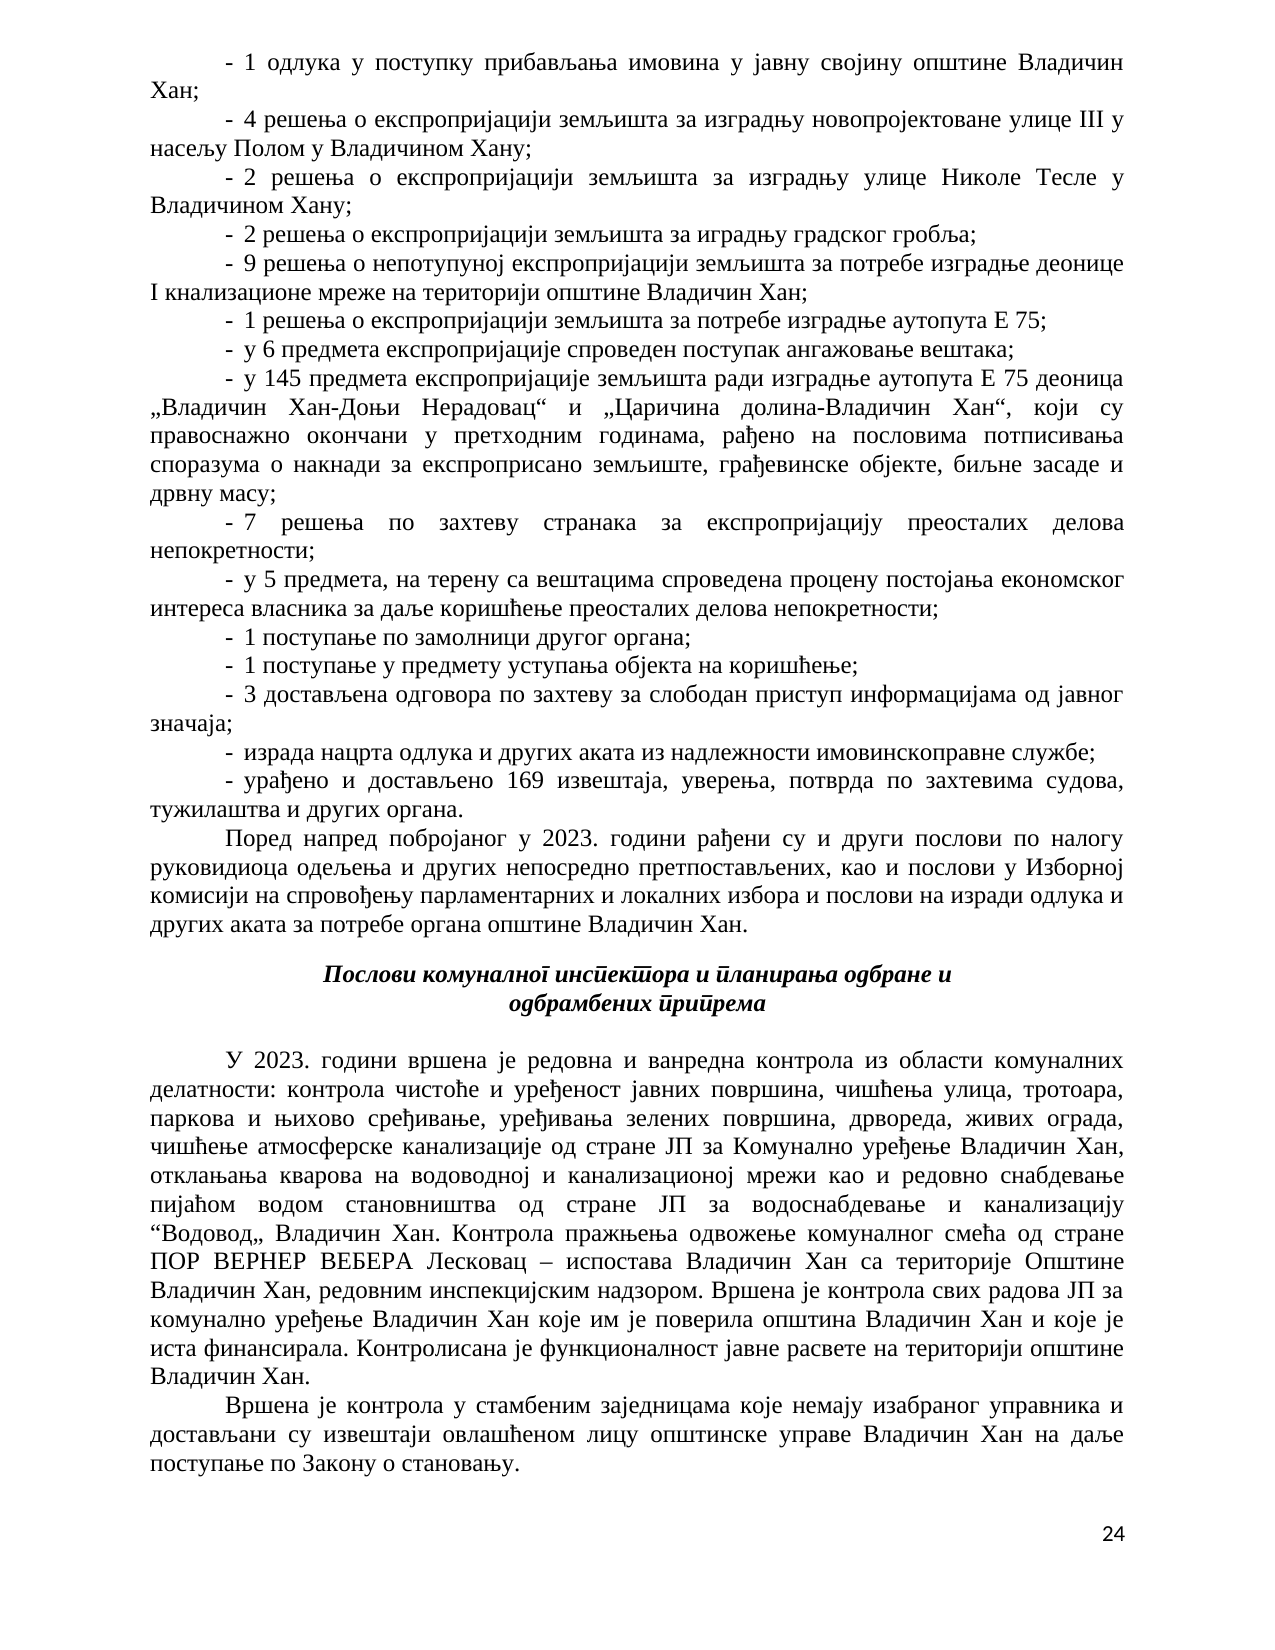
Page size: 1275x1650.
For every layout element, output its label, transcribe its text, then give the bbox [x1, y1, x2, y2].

list 1 одлука у поступку прибављања имовина у јавну својину општине Владичин Хан; [150, 47, 1125, 104]
list 4 решења о експропријацији земљишта за изградњу новопројектоване улице III у насељу Полом у Владичином Хану; [150, 104, 1125, 162]
list 9 решења о непотупуној експропријацији земљишта за потребе изградње деонице I кнализационе мреже на територији општине Владичин Хан; [150, 248, 1125, 306]
list 1 решења о експропријацији земљишта за потребе изградње аутопута Е 75; [150, 306, 1125, 334]
list 2 решења о експропријацији земљишта за иградњу градског гробља; [150, 219, 1125, 248]
list 1 поступање по замолници другог органа; [150, 622, 1125, 651]
list у 5 предмета, на терену са вештацима спроведена процену постојања економског интереса власника за даље коришћење преосталих делова непокретности; [150, 564, 1125, 622]
list у 145 предмета експропријације земљишта ради изградње аутопута Е 75 деоница „Владичин Хан-Доњи Нерадовац“ и „Царичина долина-Владичин Хан“, који су правоснажно окончани у претходним годинама, рађено на пословима потписивања споразума о накнади за експроприсано земљиште, грађевинске објекте, биљне засаде и дрвну масу; [150, 363, 1125, 507]
list 7 решења по захтеву странака за експропријацију преосталих делова непокретности; [150, 507, 1125, 564]
text У 2023. години вршена је редовна и ванредна контрола из области комуналних делатности: контрола чистоће и уређеност јавних површина, чишћења улица, тротоара, паркова и њихово сређивање, уређивања зелених површина, дрвореда, живих ограда, чишћење атмосферске канализације од стране ЈП за Комунално уређење Владичин Хан, отклањања кварова на водоводној и канализационој мрежи као и редовно снабдевање пијаћом водом становништва од стране ЈП за водоснабдевање и канализацију “Водовод„ Владичин Хан. Контрола пражњења одвожење комуналног смећа од стране ПОР ВЕРНЕР ВЕБЕРА Лесковац – испостава Владичин Хан са територије Општине Владичин Хан, редовним инспекцијским надзором. Вршена је контрола свих радова ЈП за комунално уређење Владичин Хан које им је поверила општина Владичин Хан и које је иста финансирала. Контролисана је функционалност јавне расвете на територији општине Владичин Хан. [150, 1045, 1125, 1390]
list 2 решења о експропријацији земљишта за изградњу улице Николе Тесле у Владичином Хану; [150, 162, 1125, 219]
list израда нацрта одлука и других аката из надлежности имовинскоправне службе; [150, 737, 1125, 766]
text Поред напред побројаног у 2023. години рађени су и други послови по налогу руковидиоца одељења и других непосредно претпостављених, као и послови у Изборној комисији на спровођењу парламентарних и локалних избора и послови на изради одлука и других аката за потребе органа општине Владичин Хан. [150, 823, 1125, 938]
list 3 достављена одговора по захтеву за слободан приступ информацијама од јавног значаја; [150, 679, 1125, 737]
list урађено и достављено 169 извештаја, уверења, потврда по захтевима судова, тужилаштва и других органа. [150, 766, 1125, 823]
text одбрамбених припрема [150, 988, 1125, 1016]
text Вршена је контрола у стамбеним заједницама које немају изабраног управника и достављани су извештаји овлашћеном лицу општинске управе Владичин Хан на даље поступање по Закону о становању. [150, 1390, 1125, 1476]
list у 6 предмета експропријације спроведен поступак ангажовање вештака; [150, 334, 1125, 363]
list 1 поступање у предмету уступања објекта на коришћење; [150, 651, 1125, 679]
text Послови комуналног инспектора и планирања одбране и [150, 959, 1125, 988]
